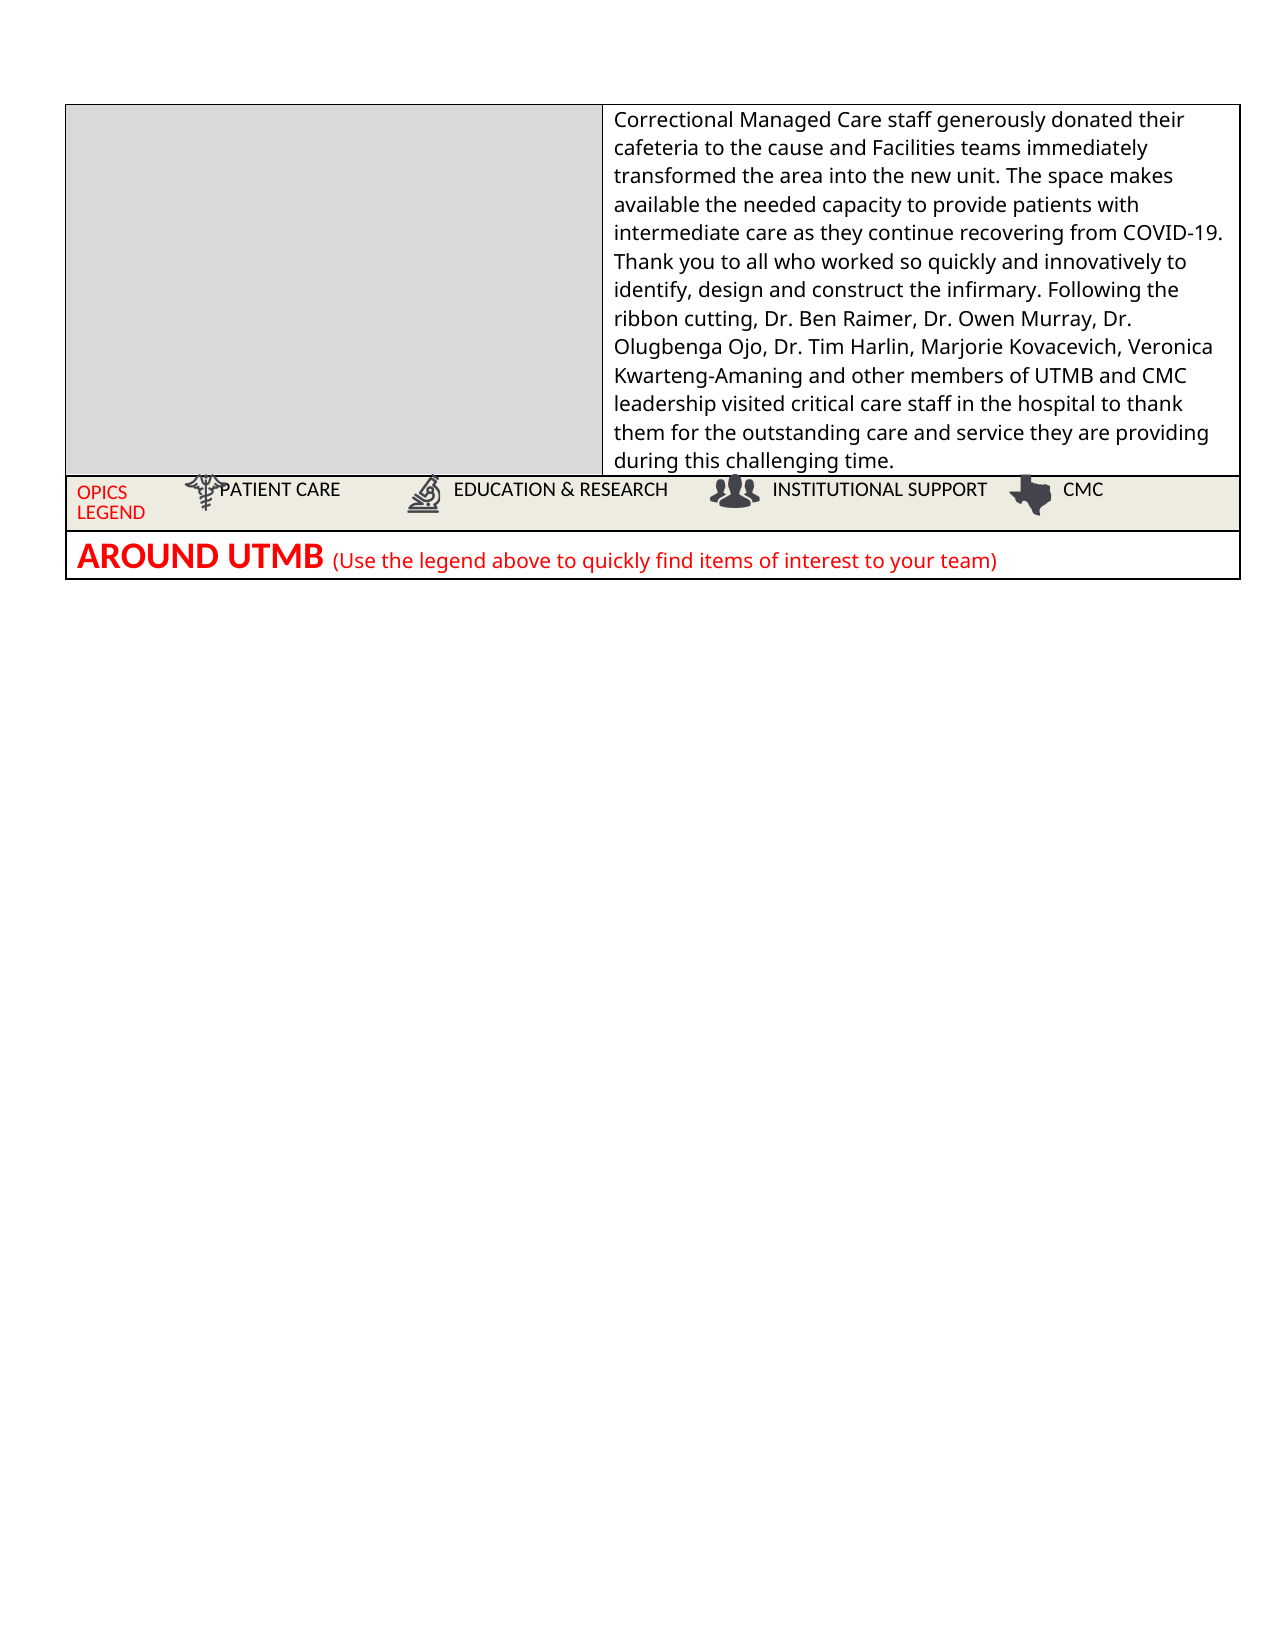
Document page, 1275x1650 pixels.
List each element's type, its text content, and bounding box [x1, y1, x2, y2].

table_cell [603, 105, 1239, 474]
table_cell AROUND UTMB (Use the legend above to quickly find items of interest to your team) [67, 532, 1239, 578]
picture [710, 474, 760, 508]
picture [1009, 474, 1052, 516]
table_cell OPICS LEGEND [67, 477, 206, 530]
picture [184, 474, 228, 512]
picture [407, 474, 441, 513]
table_cell PATIENT CARE EDUCATION & RESEARCH INSTITUTIONAL SUPPORT CMC [206, 477, 1239, 530]
table_cell [66, 105, 602, 474]
